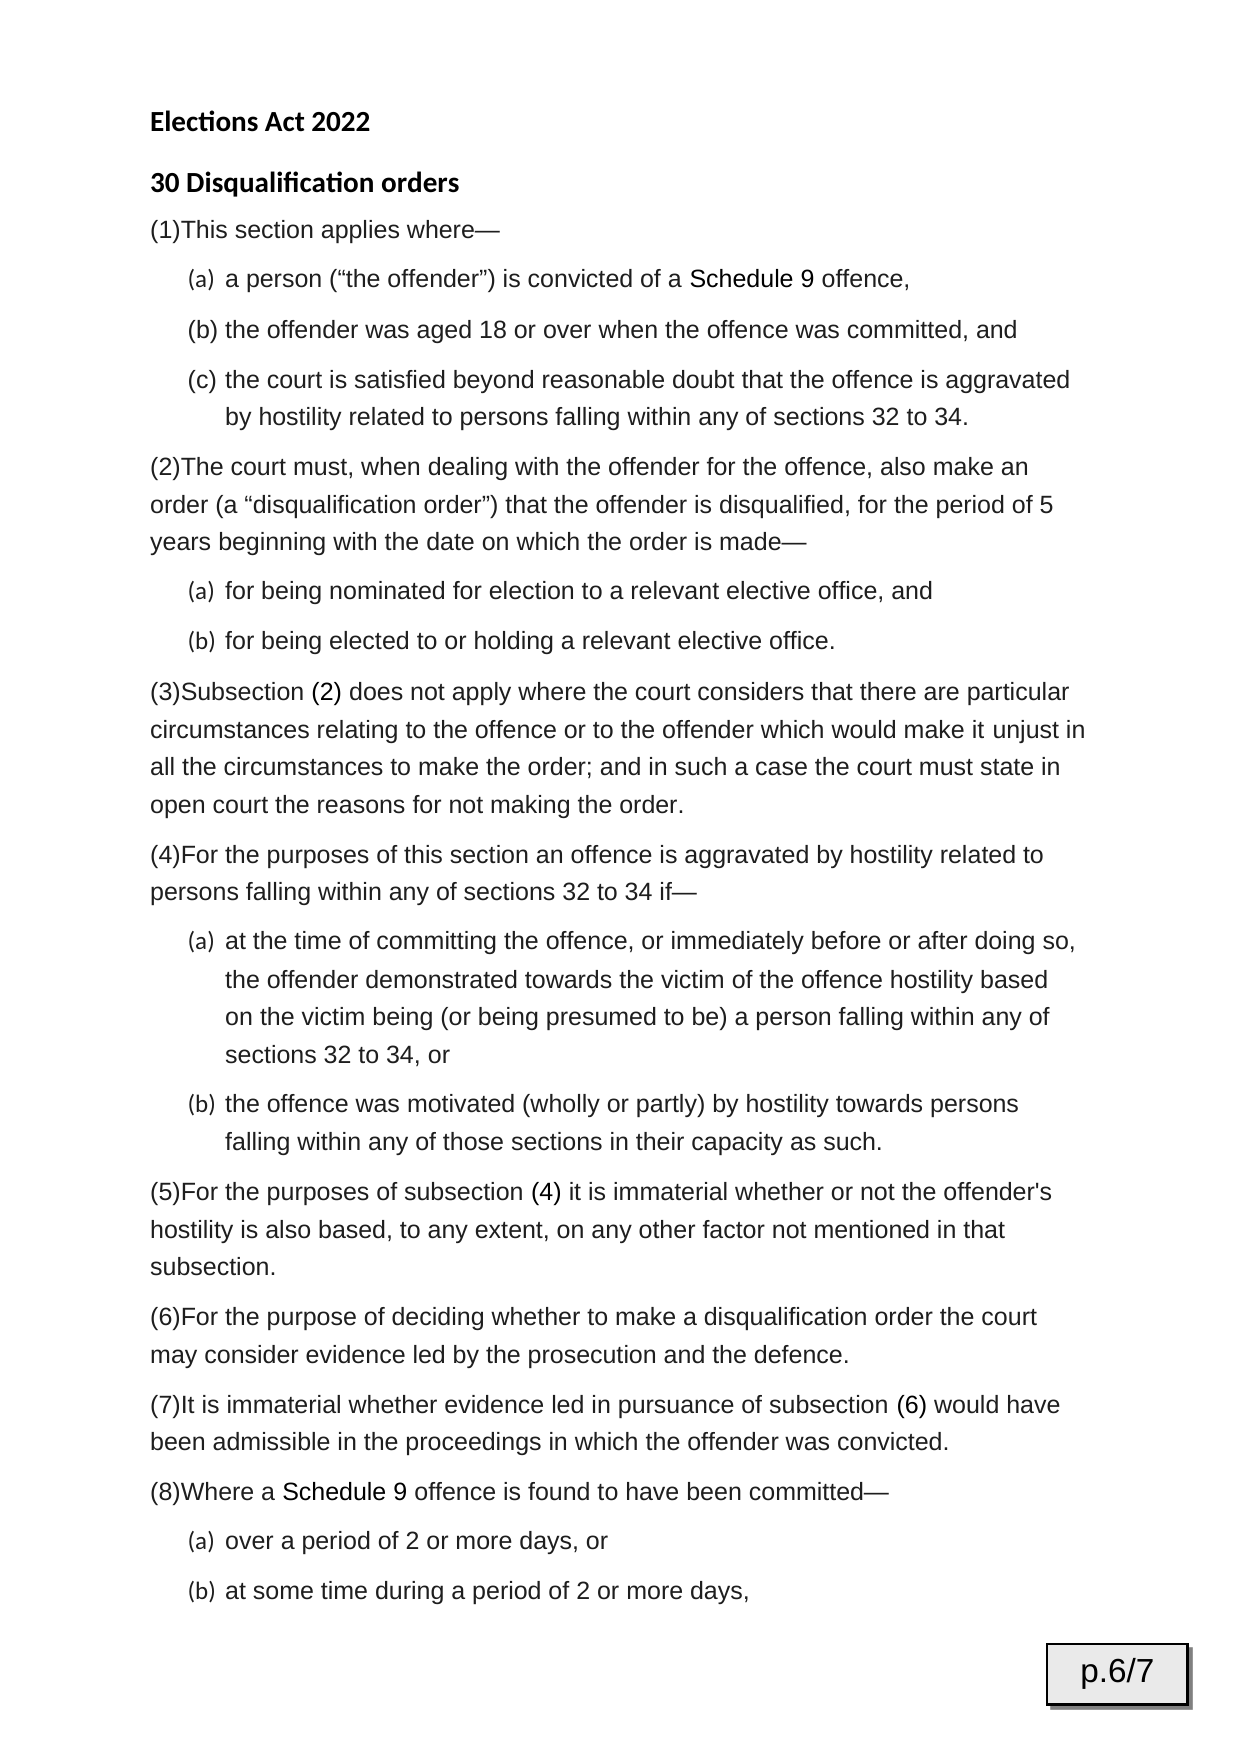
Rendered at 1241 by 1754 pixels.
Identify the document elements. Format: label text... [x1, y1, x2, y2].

list the offender was aged 18 or over when the offence was committed, and [187, 306, 1090, 343]
text (7)It is immaterial whether evidence led in pursuance of subsection (6) would have been admissible in the proceedings in which the offender was convicted. [150, 1381, 1090, 1456]
list at the time of committing the offence, or immediately before or after doing so, the offender demonstrated towards the victim of the offence hostility based on the victim being (or being presumed to be) a person falling within any of sections 32 to 34, or [187, 918, 1090, 1068]
list a person (“the offender”) is convicted of a Schedule 9 offence, [187, 256, 1090, 293]
text (3)Subsection (2) does not apply where the court considers that there are particular circumstances relating to the offence or to the offender which would make it unjust in all the circumstances to make the order; and in such a case the court must state in open court the reasons for not making the order. [150, 668, 1090, 818]
text 30 Disqualification orders [150, 164, 1090, 200]
list for being nominated for election to a relevant elective office, and [187, 568, 1090, 606]
text (4)For the purposes of this section an offence is aggravated by hostility related to persons falling within any of sections 32 to 34 if— [150, 831, 1090, 906]
list the court is satisfied beyond reasonable doubt that the offence is aggravated by hostility related to persons falling within any of sections 32 to 34. [187, 356, 1090, 431]
list for being elected to or holding a relevant elective office. [187, 618, 1090, 656]
list the offence was motivated (wholly or partly) by hostility towards persons falling within any of those sections in their capacity as such. [187, 1081, 1090, 1156]
list over a period of 2 or more days, or [187, 1518, 1090, 1556]
text Elections Act 2022 [150, 103, 1090, 139]
text (6)For the purpose of deciding whether to make a disqualification order the court may consider evidence led by the prosecution and the defence. [150, 1293, 1090, 1368]
text (1)This section applies where— [150, 206, 1090, 243]
list at some time during a period of 2 or more days, [187, 1568, 1090, 1606]
text (5)For the purposes of subsection (4) it is immaterial whether or not the offender's hostility is also based, to any extent, on any other factor not mentioned in that subsection. [150, 1168, 1090, 1281]
text (2)The court must, when dealing with the offender for the offence, also make an order (a “disqualification order”) that the offender is disqualified, for the period of 5 years beginning with the date on which the order is made— [150, 443, 1090, 556]
text (8)Where a Schedule 9 offence is found to have been committed— [150, 1468, 1090, 1506]
